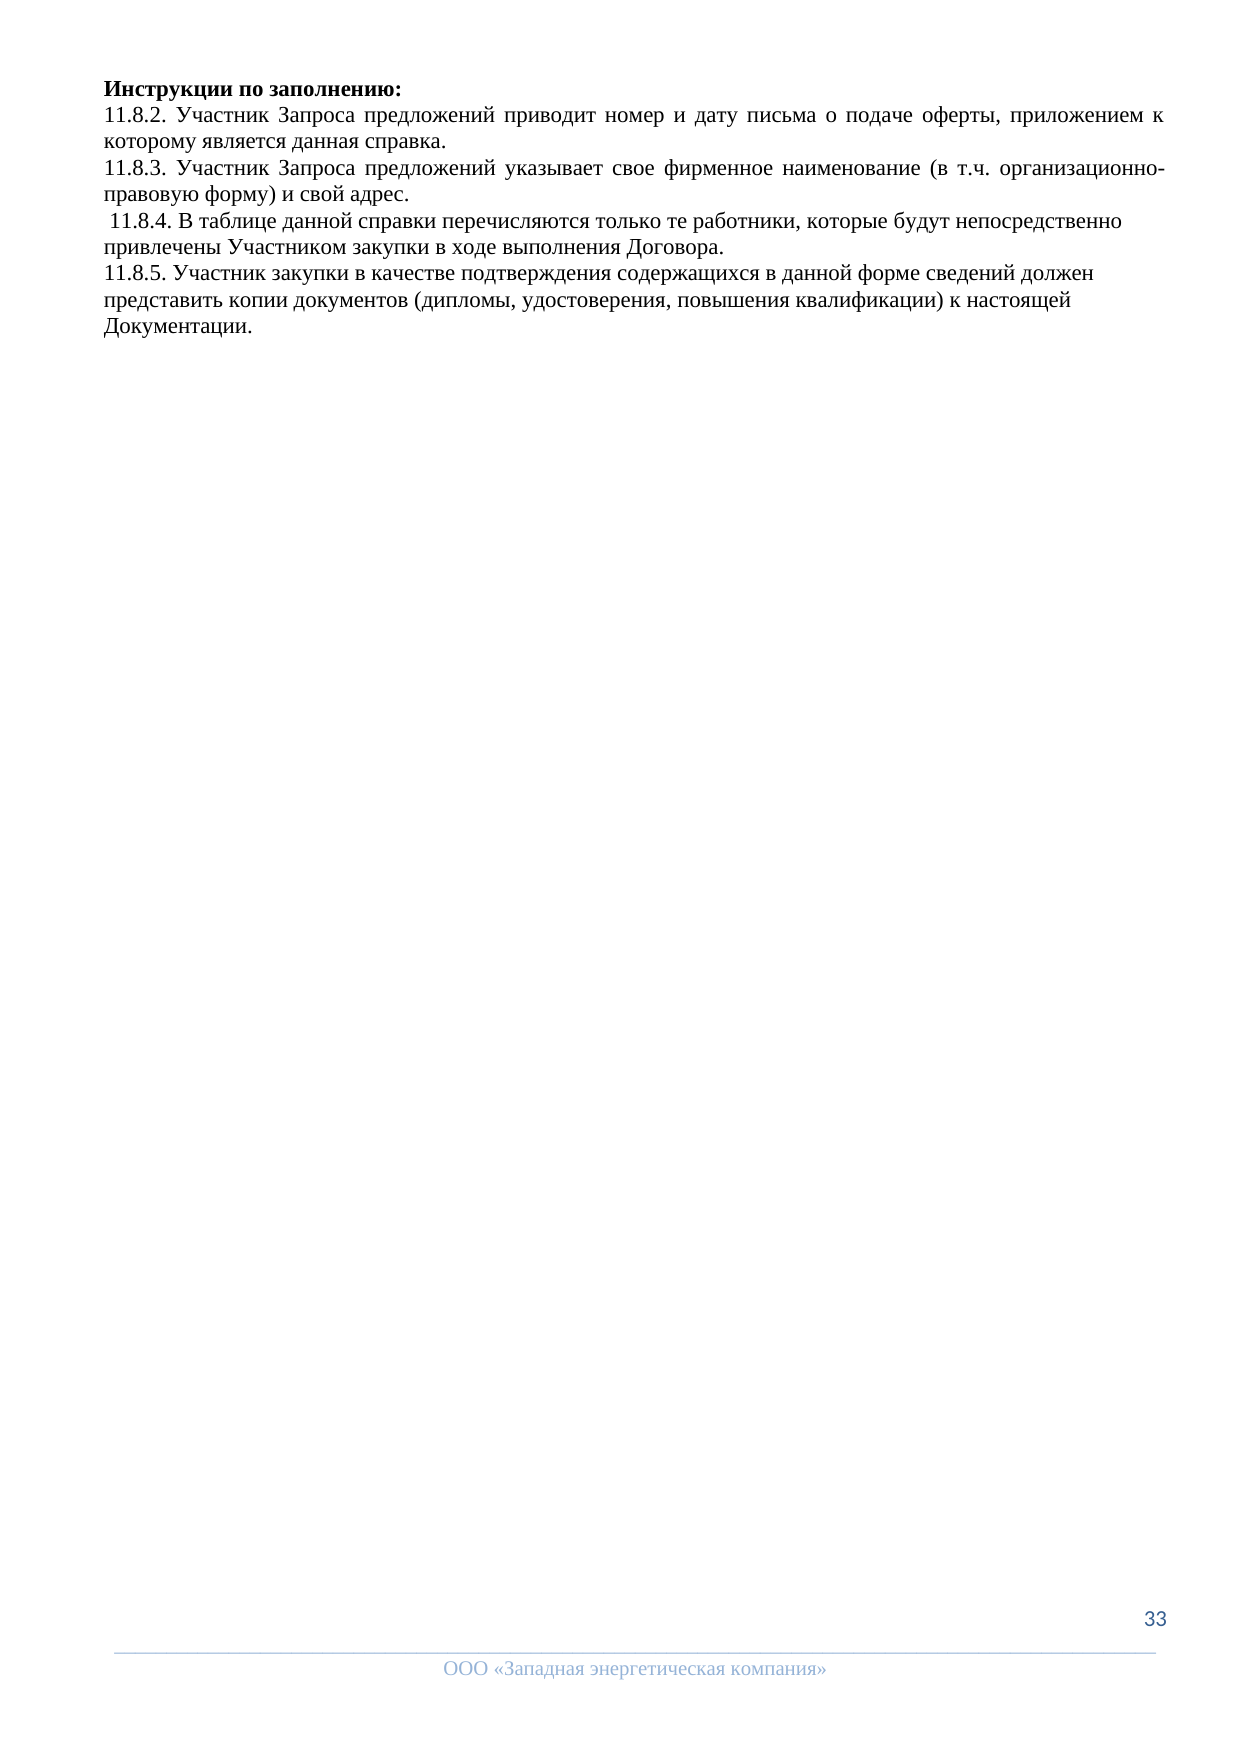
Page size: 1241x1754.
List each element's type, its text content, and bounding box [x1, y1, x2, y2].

text 11.8.5. Участник закупки в качестве подтверждения содержащихся в данной форме сведений должен представить копии документов (дипломы, удостоверения, повышения квалификации) к настоящей Документации. [103, 259, 1167, 338]
list 11.8.2. Участник Запроса предложений приводит номер и дату письма о подаче оферты, приложением к которому является данная справка. [103, 101, 1167, 154]
list 11.8.3. Участник Запроса предложений указывает свое фирменное наименование (в т.ч. организационно-правовую форму) и свой адрес. [103, 154, 1167, 207]
text Инструкции по заполнению: [103, 75, 1167, 101]
text 11.8.4. В таблице данной справки перечисляются только те работники, которые будут непосредственно привлечены Участником закупки в ходе выполнения Договора. [103, 207, 1167, 259]
